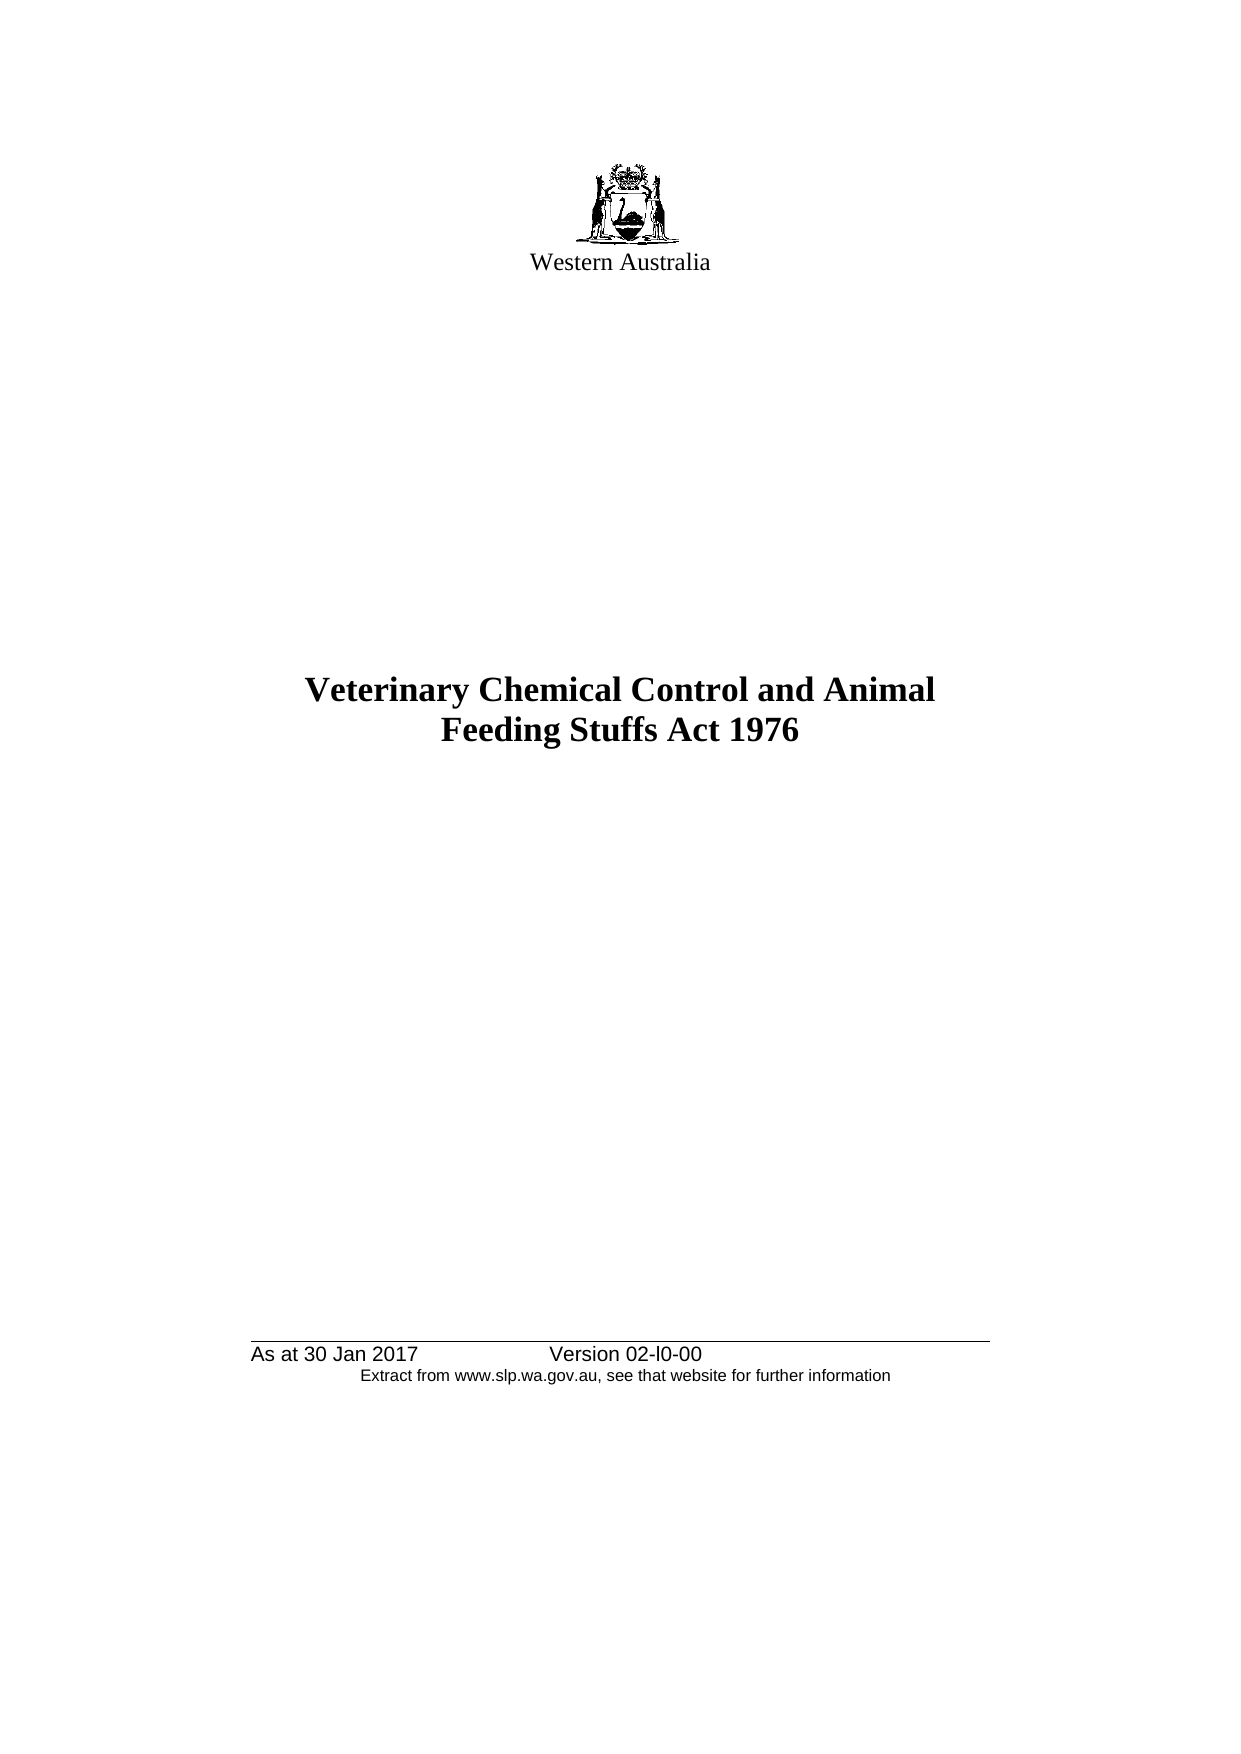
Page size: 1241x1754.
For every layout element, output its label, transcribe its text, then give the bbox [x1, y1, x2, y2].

text Veterinary Chemical Control and Animal Feeding Stuffs Act 1976 [251, 668, 990, 749]
picture [575, 162, 679, 246]
text Western Australia [251, 247, 990, 276]
